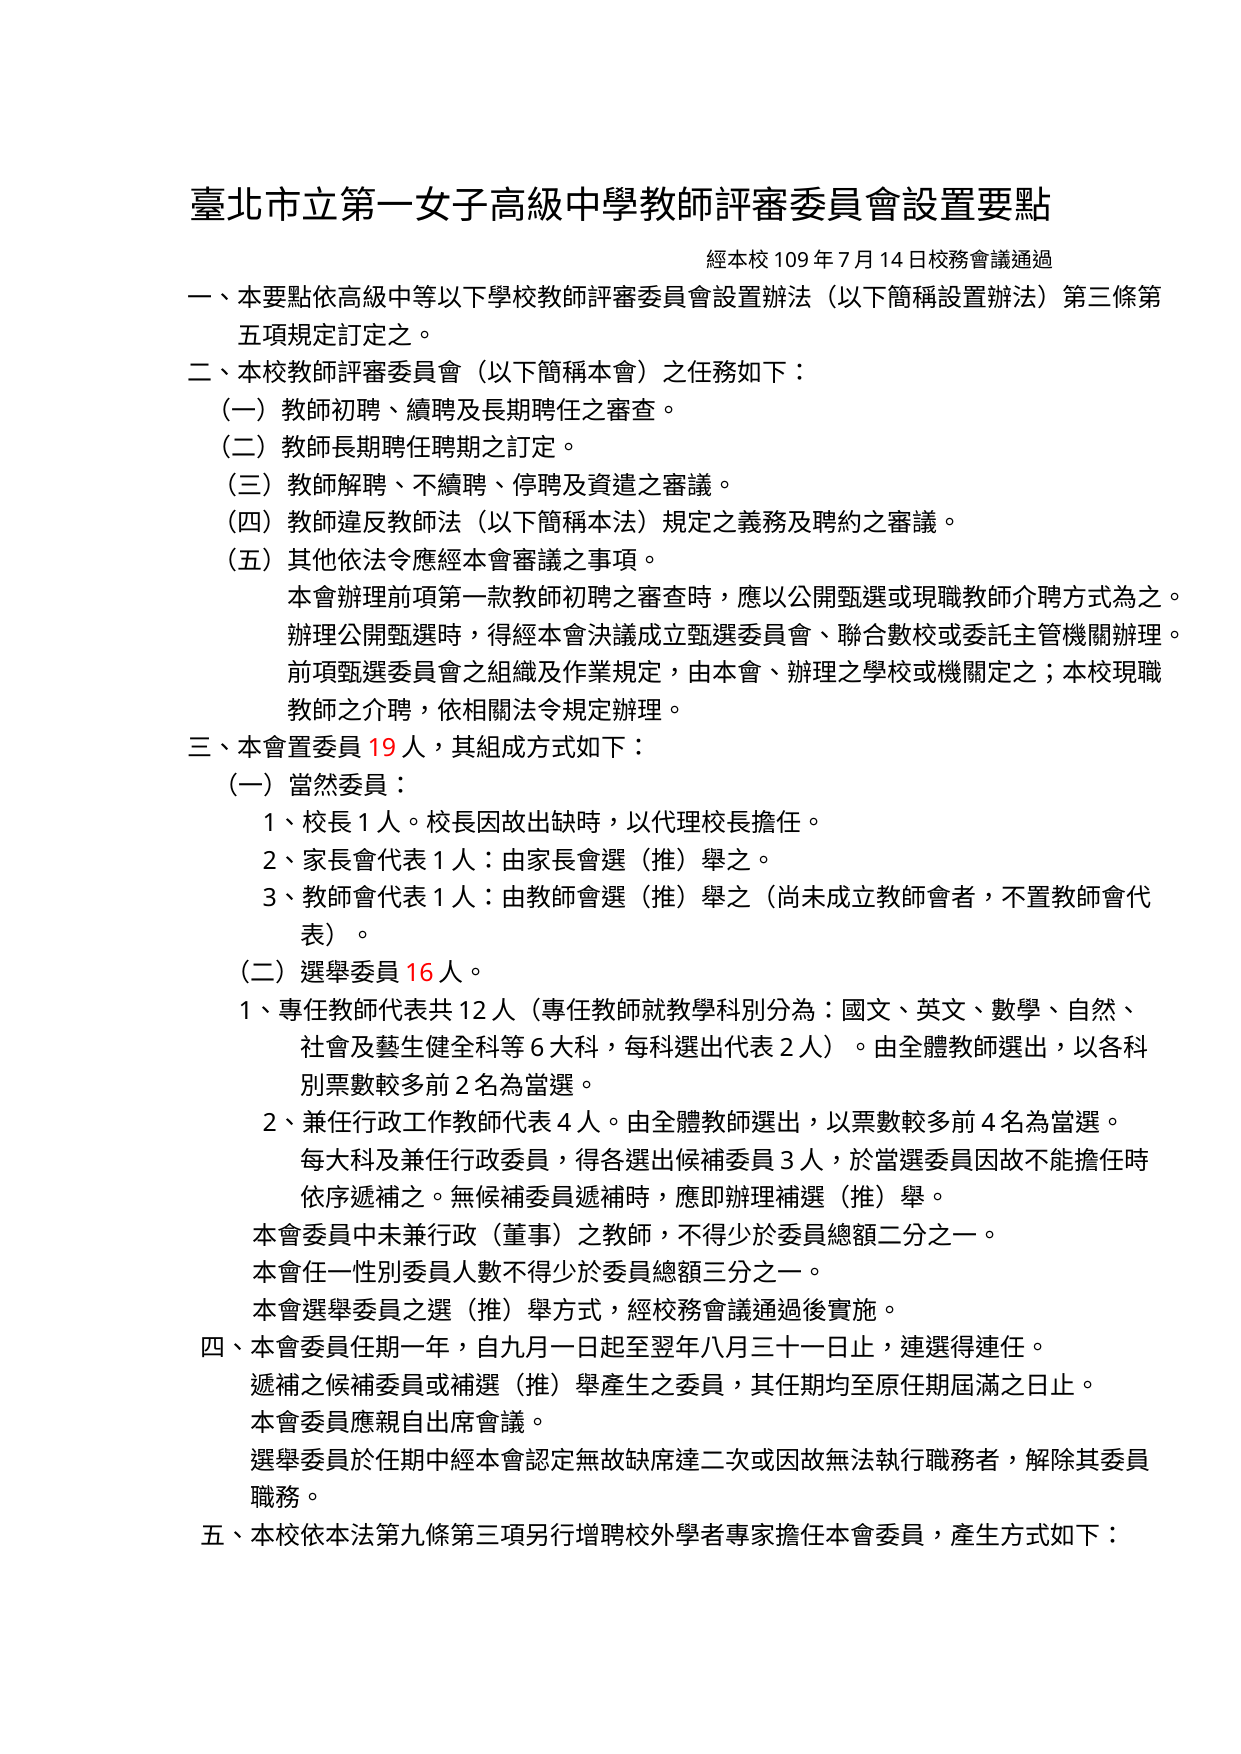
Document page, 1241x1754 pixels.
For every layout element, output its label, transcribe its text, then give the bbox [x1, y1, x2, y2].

text 臺北市立第一女子高級中學教師評審委員會設置要點 [187, 164, 1053, 239]
text 3、教師會代表1人：由教師會選（推）舉之（尚未成立教師會者，不置教師會代表）。 [262, 877, 1153, 952]
text 二、本校教師評審委員會（以下簡稱本會）之任務如下： [187, 352, 1053, 389]
text 1、校長1人。校長因故出缺時，以代理校長擔任。 [262, 802, 1053, 839]
text 本會任一性別委員人數不得少於委員總額三分之一。 [200, 1252, 1053, 1289]
text 遞補之候補委員或補選（推）舉產生之委員，其任期均至原任期屆滿之日止。 [250, 1364, 1165, 1402]
text 選舉委員於任期中經本會認定無故缺席達二次或因故無法執行職務者，解除其委員職務。 [250, 1439, 1165, 1514]
text 本會辦理前項第一款教師初聘之審查時，應以公開甄選或現職教師介聘方式為之。辦理公開甄選時，得經本會決議成立甄選委員會、聯合數校或委託主管機關辦理。 [287, 577, 1165, 652]
text 2、家長會代表1人：由家長會選（推）舉之。 [262, 839, 1053, 877]
text 本會委員應親自出席會議。 [250, 1402, 1053, 1439]
text 三、本會置委員19人，其組成方式如下： [187, 727, 1053, 764]
text 經本校109年7月14日校務會議通過 [187, 239, 1053, 277]
text 本會選舉委員之選（推）舉方式，經校務會議通過後實施。 [200, 1289, 1165, 1327]
text 本會委員中未兼行政（董事）之教師，不得少於委員總額二分之一。 [200, 1214, 1053, 1252]
text （二）教師長期聘任聘期之訂定。 [200, 427, 1053, 464]
text （四）教師違反教師法（以下簡稱本法）規定之義務及聘約之審議。 [187, 502, 1053, 539]
text 1、專任教師代表共12人（專任教師就教學科別分為：國文、英文、數學、自然、社會及藝生健全科等6大科，每科選出代表2人）。由全體教師選出，以各科別票數較多前2名為當選。 [212, 989, 1165, 1102]
text 2、兼任行政工作教師代表4人。由全體教師選出，以票數較多前4名為當選。 [262, 1102, 1165, 1139]
text 一、本要點依高級中等以下學校教師評審委員會設置辦法（以下簡稱設置辦法）第三條第五項規定訂定之。 [187, 277, 1165, 352]
text 五、本校依本法第九條第三項另行增聘校外學者專家擔任本會委員，產生方式如下： [200, 1514, 1165, 1552]
text （五）其他依法令應經本會審議之事項。 [187, 539, 1053, 577]
text （一）當然委員： [200, 764, 1053, 802]
text （一）教師初聘、續聘及長期聘任之審查。 [200, 389, 1053, 427]
text 前項甄選委員會之組織及作業規定，由本會、辦理之學校或機關定之；本校現職教師之介聘，依相關法令規定辦理。 [287, 652, 1165, 727]
text 每大科及兼任行政委員，得各選出候補委員3人，於當選委員因故不能擔任時依序遞補之。無候補委員遞補時，應即辦理補選（推）舉。 [187, 1139, 1053, 1214]
text 四、本會委員任期一年，自九月一日起至翌年八月三十一日止，連選得連任。 [200, 1327, 1053, 1364]
text （二）選舉委員16人。 [225, 952, 1153, 989]
text （三）教師解聘、不續聘、停聘及資遣之審議。 [187, 464, 1053, 502]
